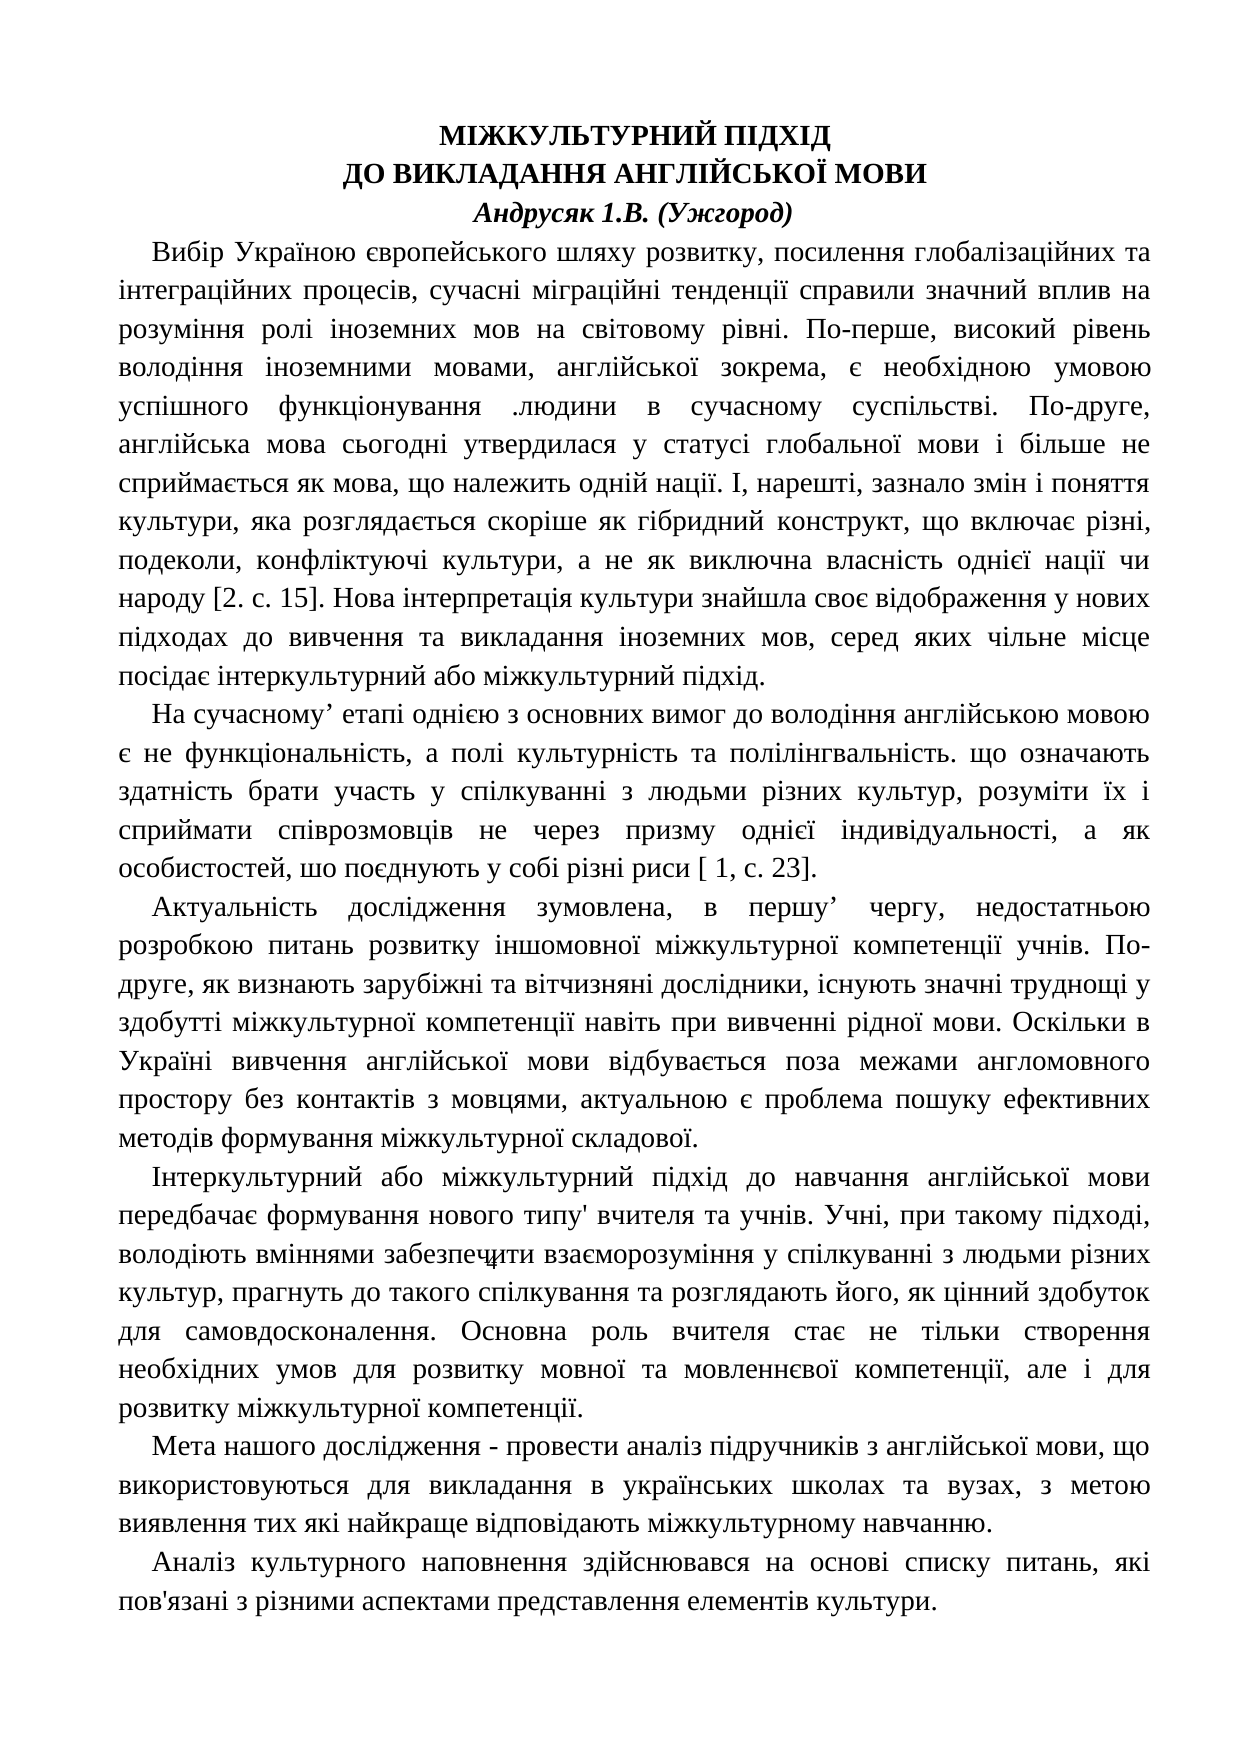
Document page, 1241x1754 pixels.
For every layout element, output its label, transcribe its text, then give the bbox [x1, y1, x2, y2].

text Вибір Україною європейського шляху розвитку, посилення глобалізаційних та інтеграційних процесів, сучасні міграційні тенденції справили значний вплив на розуміння ролі іноземних мов на світовому рівні. По-перше, високий рівень володіння іноземними мовами, англійської зокрема, є необхідною умовою успішного функціонування .людини в сучасному суспільстві. По-друге, англійська мова сьогодні утвердилася у статусі глобальної мови і більше не сприймається як мова, що належить одній нації. І, нарешті, зазнало змін і поняття культури, яка розглядається скоріше як гібридний конструкт, що включає різні, подеколи, конфліктуючі культури, а не як виключна власність однієї нації чи народу [2. с. 15]. Нова інтерпретація культури знайшла своє відображення у нових підходах до вивчення та викладання іноземних мов, серед яких чільне місце посідає інтеркультурний або міжкультурний підхід. [118, 234, 1152, 691]
text На сучасному’ етапі однією з основних вимог до володіння англійською мовою є не функціональність, а полі культурність та полілінгвальність. що означають здатність брати участь у спілкуванні з людьми різних культур, розуміти їх і сприймати співрозмовців не через призму однієї індивідуальності, а як особистостей, шо поєднують у собі різні риси [ 1, с. 23]. [118, 696, 1152, 884]
text Актуальність дослідження зумовлена, в першу’ чергу, недостатньою розробкою питань розвитку іншомовної міжкультурної компетенції учнів. По-друге, як визнають зарубіжні та вітчизняні дослідники, існують значні труднощі у здобутті міжкультурної компетенції навіть при вивченні рідної мови. Оскільки в Україні вивчення англійської мови відбувається поза межами англомовного простору без контактів з мовцями, актуальною є проблема пошуку ефективних методів формування міжкультурної складової. [118, 889, 1152, 1154]
text Аналіз культурного наповнення здійснювався на основі списку питань, які пов'язані з різними аспектами представлення елементів культури. [118, 1544, 1152, 1616]
text Мета нашого дослідження - провести аналіз підручників з англійської мови, що використовуються для викладання в українських школах та вузах, з метою виявлення тих які найкраще відповідають міжкультурному навчанню. [118, 1428, 1152, 1539]
text МІЖКУЛЬТУРНИЙ ПІДХІД ДО ВИКЛАДАННЯ АНГЛІЙСЬКОЇ МОВИ Андрусяк 1.В. (Ужгород) [118, 118, 1152, 229]
text Інтеркультурний або міжкультурний підхід до навчання англійської мови передбачає формування нового типу' вчителя та учнів. Учні, при такому підході, володіють вміннями забезпечити взаєморозуміння у спілкуванні з людьми різних культур, прагнуть до такого спілкування та розглядають його, як цінний здобуток для самовдосконалення. Основна роль вчителя стає не тільки створення необхідних умов для розвитку мовної та мовленнєвої компетенції, але і для розвитку міжкультурної компетенції. [118, 1159, 1152, 1423]
